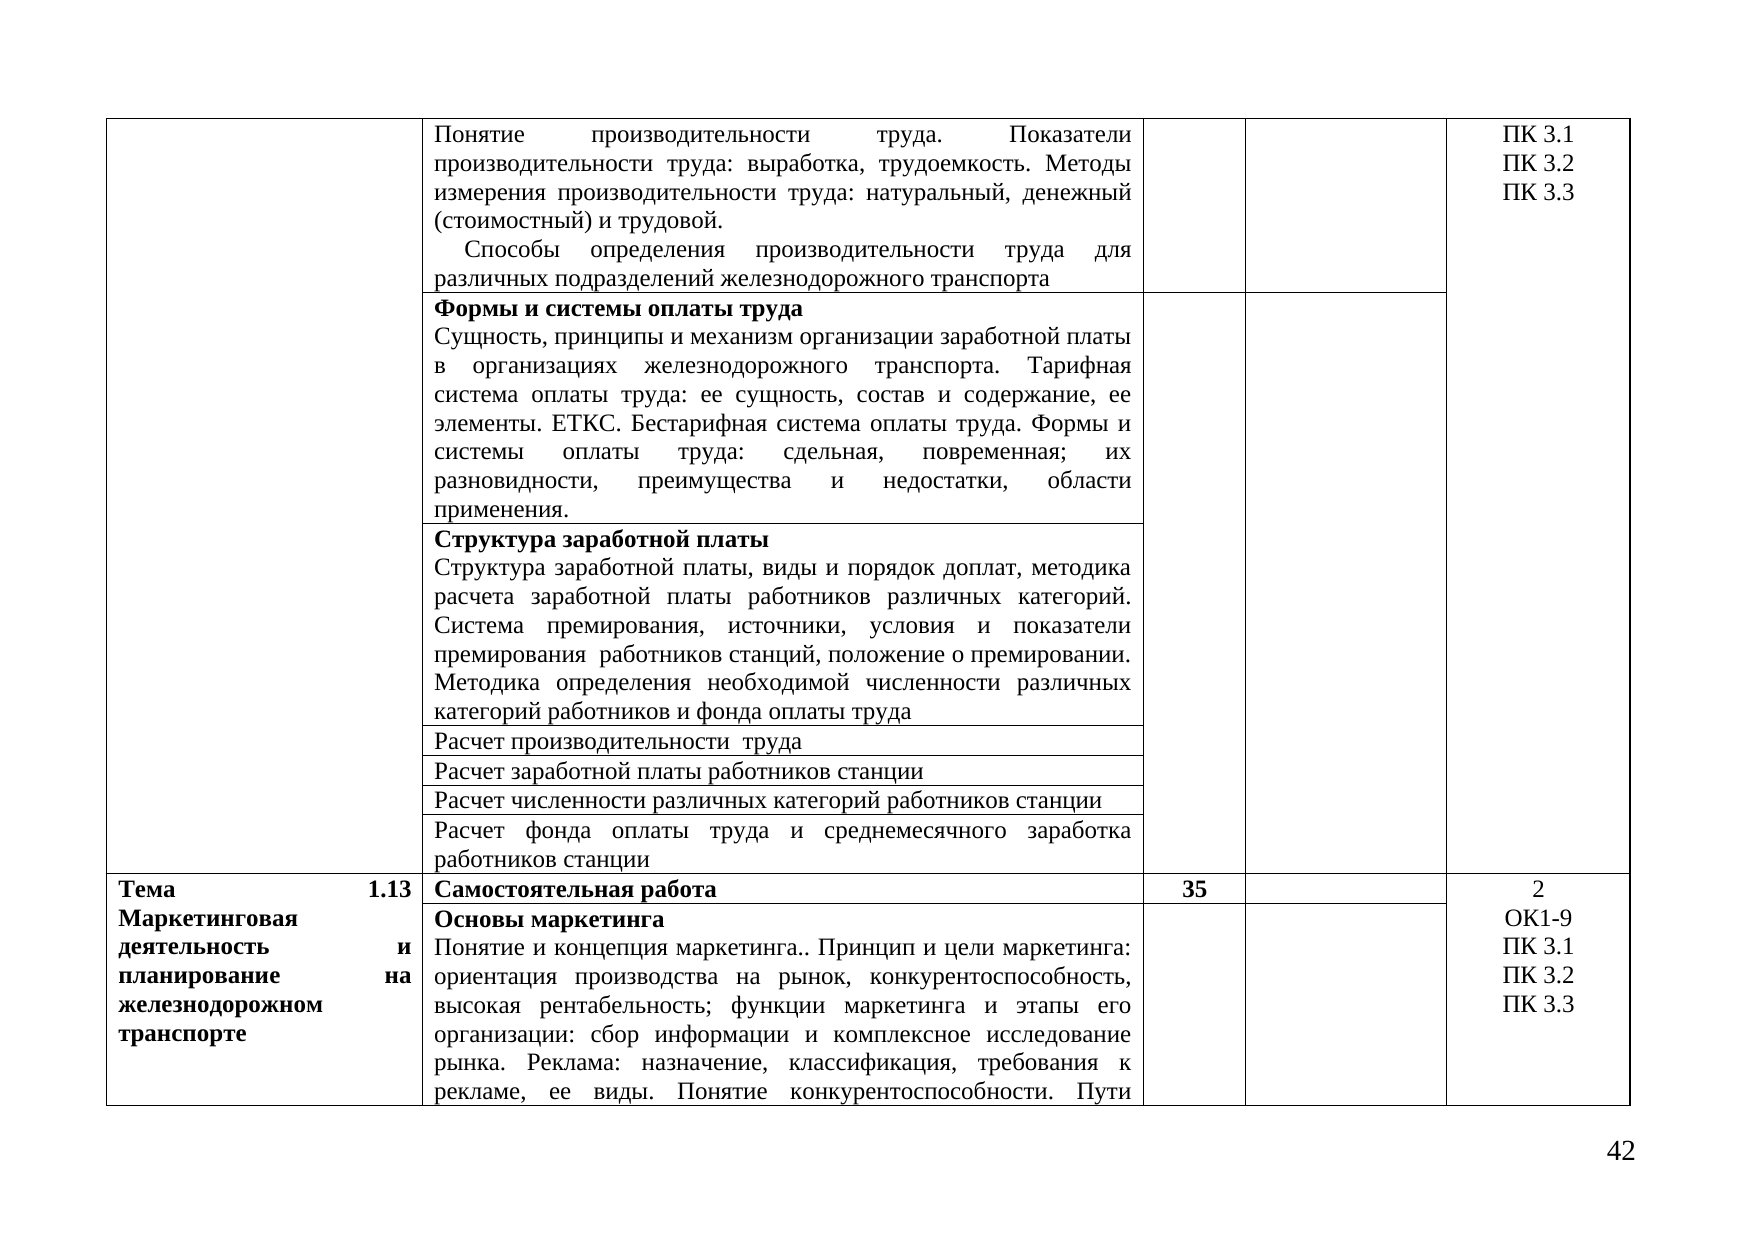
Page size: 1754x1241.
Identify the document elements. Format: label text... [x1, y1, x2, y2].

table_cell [423, 119, 1143, 292]
table_cell 35 [1144, 874, 1245, 903]
table_cell [1144, 904, 1245, 1105]
table_cell Самостоятельная работа [423, 874, 1143, 903]
table_cell Расчет фонда оплаты труда и среднемесячного заработка работников станции [423, 815, 1143, 873]
table_cell [1246, 119, 1446, 292]
table_cell Тема 1.13 Маркетинговая деятельность и планирование на железнодорожном транспорте [107, 874, 422, 1105]
table_cell Структура заработной платы Структура заработной платы, виды и порядок доплат, методика расчета заработной платы работников различных категорий. Система премирования, источники, условия и показатели премирования работников станций, положение о премировании. Методика определения необходимой численности различных категорий работников и фонда оплаты труда [423, 524, 1143, 725]
table_cell [1144, 119, 1245, 292]
table_cell 2 ОК1-9 ПК 3.1 ПК 3.2 ПК 3.3 [1447, 874, 1629, 1105]
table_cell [423, 904, 1143, 1105]
table_cell Расчет численности различных категорий работников станции [423, 786, 1143, 814]
table_cell [1246, 293, 1446, 873]
table_cell [1144, 293, 1245, 873]
table_cell Формы и системы оплаты труда Сущность, принципы и механизм организации заработной платы в организациях железнодорожного транспорта. Тарифная система оплаты труда: ее сущность, состав и содержание, ее элементы. ЕТКС. Бестарифная система оплаты труда. Формы и системы оплаты труда: сдельная, повременная; их разновидности, преимущества и недостатки, области применения. [423, 293, 1143, 523]
table_cell Расчет производительности труда [423, 726, 1143, 755]
table_cell [1246, 874, 1446, 903]
table_cell Расчет заработной платы работников станции [423, 756, 1143, 784]
table_cell [1246, 904, 1446, 1105]
